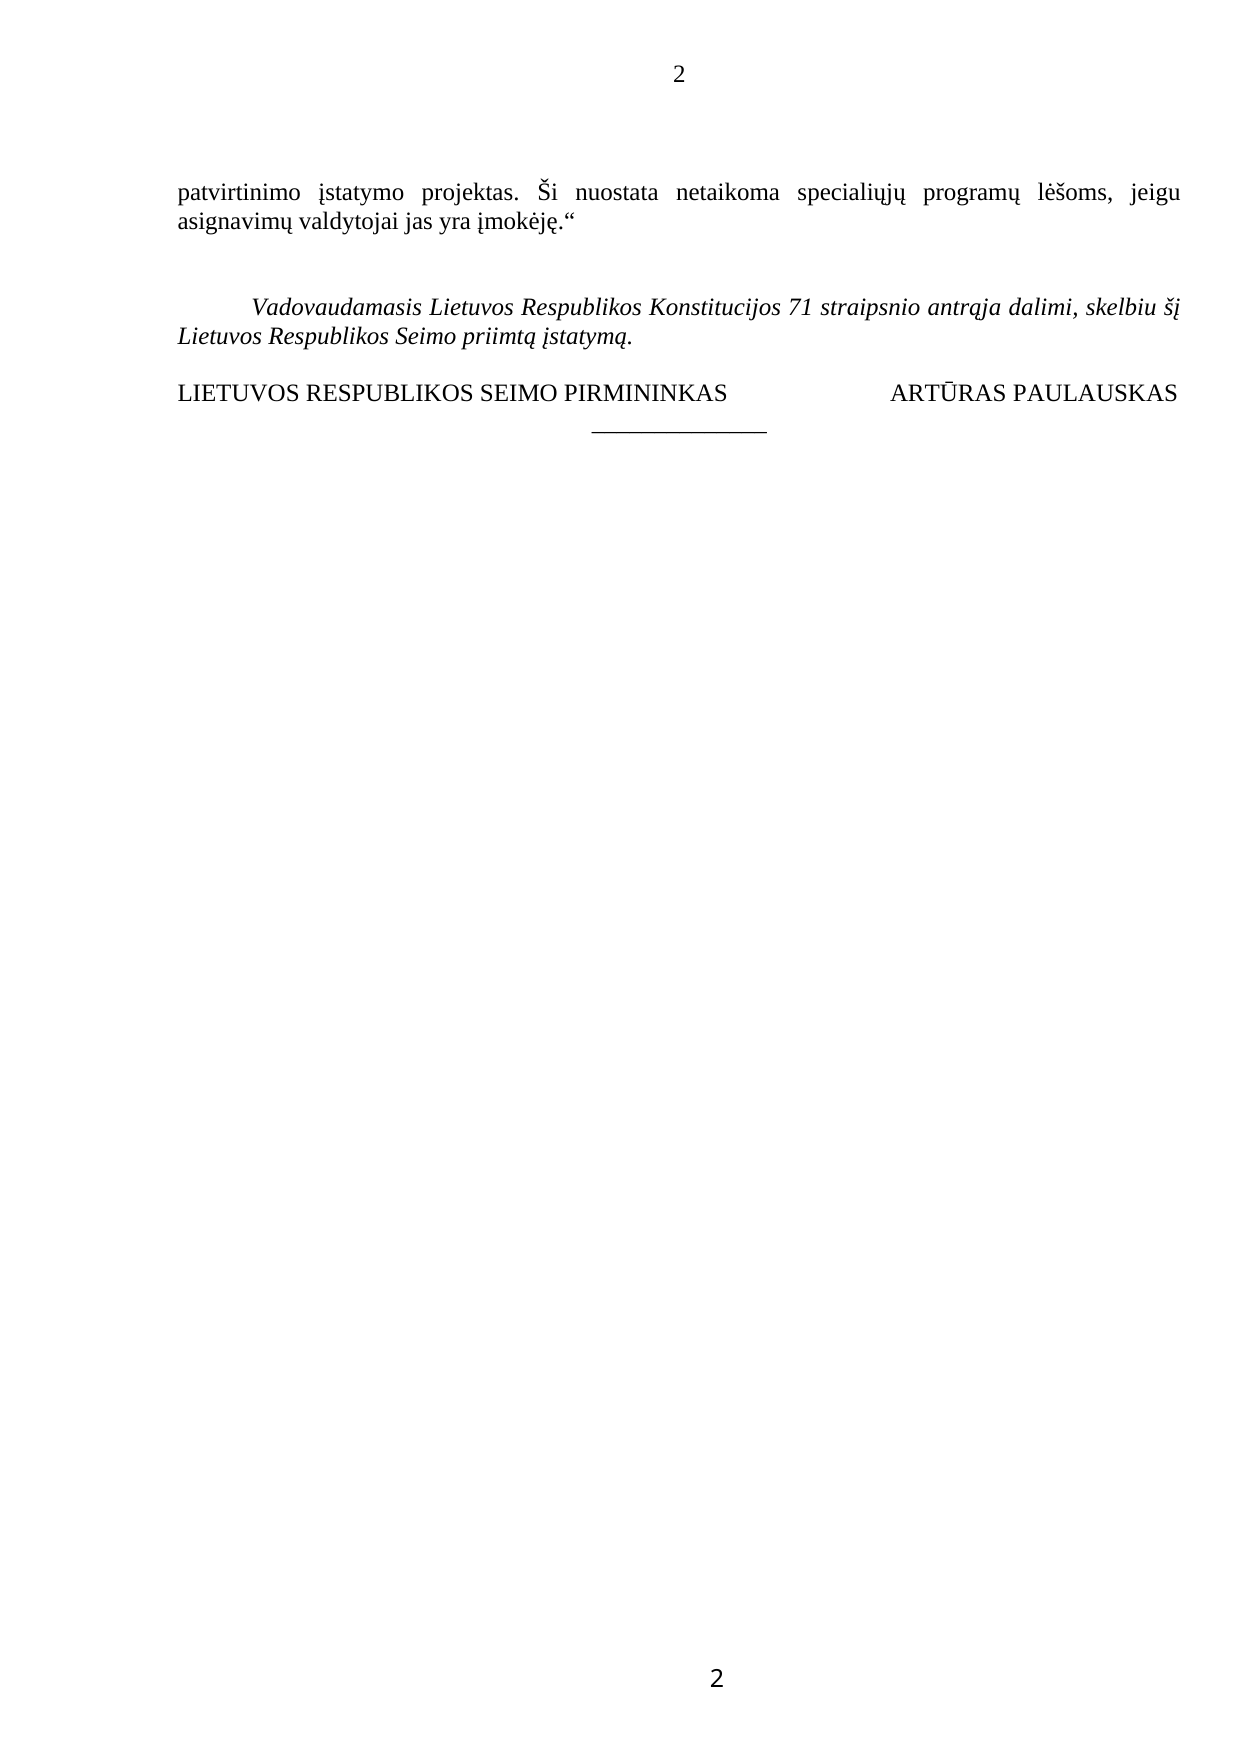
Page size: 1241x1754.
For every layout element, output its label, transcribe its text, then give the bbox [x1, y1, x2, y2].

text Vadovaudamasis Lietuvos Respublikos Konstitucijos 71 straipsnio antrąja dalimi, skelbiu šį Lietuvos Respublikos Seimo priimtą įstatymą. [177, 292, 1181, 350]
text Lietuvos Respublikos Seimo Pirmininkas Artūras Paulauskas [177, 378, 1181, 407]
text ______________ [177, 407, 1181, 436]
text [177, 177, 1181, 235]
